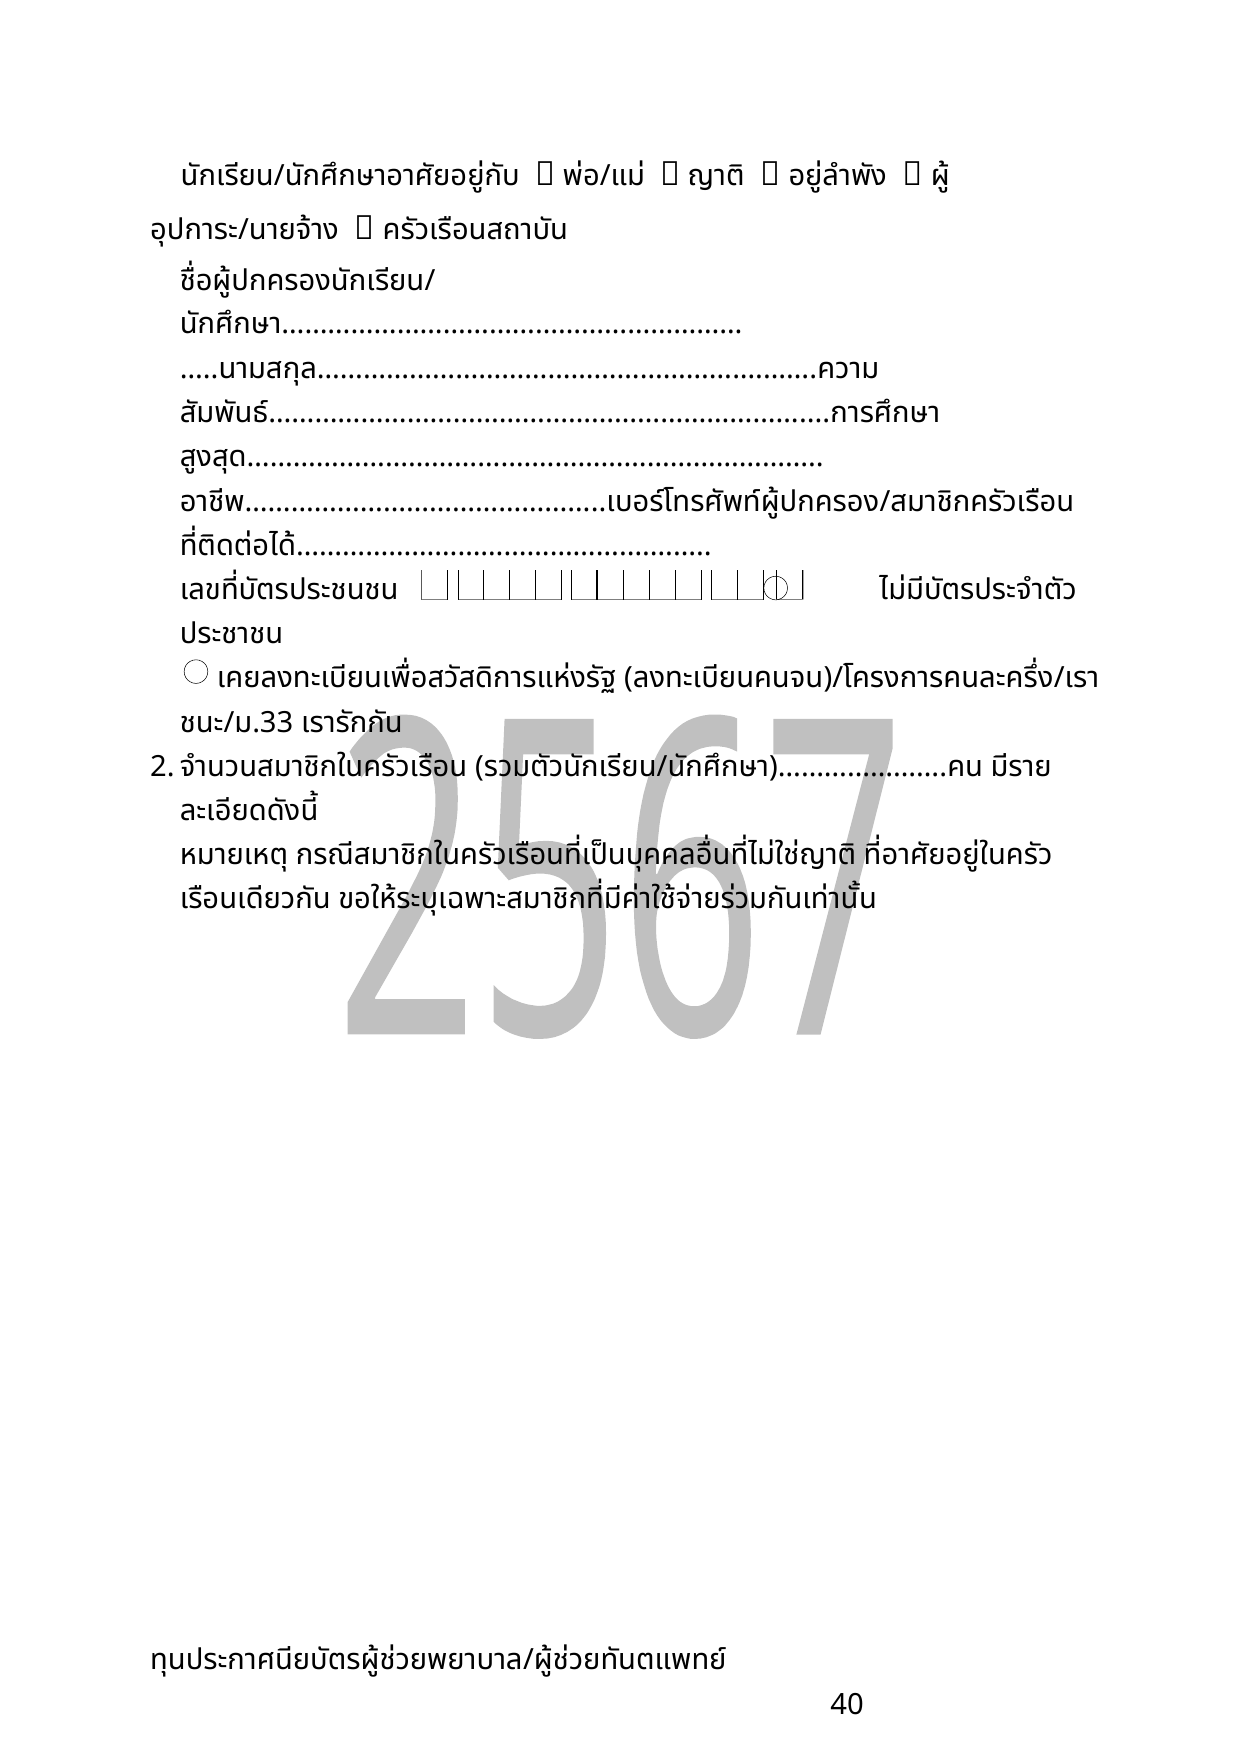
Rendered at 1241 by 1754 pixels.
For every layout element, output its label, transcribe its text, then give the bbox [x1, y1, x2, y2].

text เคยลงทะเบียนเพื่อสวัสดิการแห่งรัฐ (ลงทะเบียนคนจน)/โครงการคนละครึ่ง/เราชนะ/ม.33 เรารักกัน [179, 657, 1166, 745]
list อาชีพ………………………………………..เบอร์โทรศัพท์ผู้ปกครอง/สมาชิกครัวเรือนที่ติดต่อได้…………………………………….……….. [179, 480, 1090, 568]
picture [421, 570, 804, 600]
list หมายเหตุ กรณีสมาชิกในครัวเรือนที่เป็นบุคคลอื่นที่ไม่ใช่ญาติ ที่อาศัยอยู่ในครัวเรือนเดียวกัน ขอให้ระบุเฉพาะสมาชิกที่มีค่าใช้จ่ายร่วมกันเท่านั้น [179, 833, 1090, 922]
text นักเรียน/นักศึกษาอาศัยอยู่กับ พ่อ/แม่ ญาติ อยู่ลำพัง ผู้อุปการะ/นายจ้าง ครัวเรือนสถาบัน [150, 150, 1090, 255]
picture [765, 577, 787, 599]
list จำนวนสมาชิกในครัวเรือน (รวมตัวนักเรียน/นักศึกษา)………………….คน มีรายละเอียดดังนี้ [150, 745, 1090, 833]
list เลขที่บัตรประชนชน ไม่มีบัตรประจำตัวประชาชน [179, 568, 1090, 657]
list ชื่อผู้ปกครองนักเรียน/นักศึกษา………………………………………………………..นามสกุล……………………………………………….……….ความสัมพันธ์……………………………………………………………....การศึกษาสูงสุด…………………………….………………………………….. [179, 259, 1090, 480]
